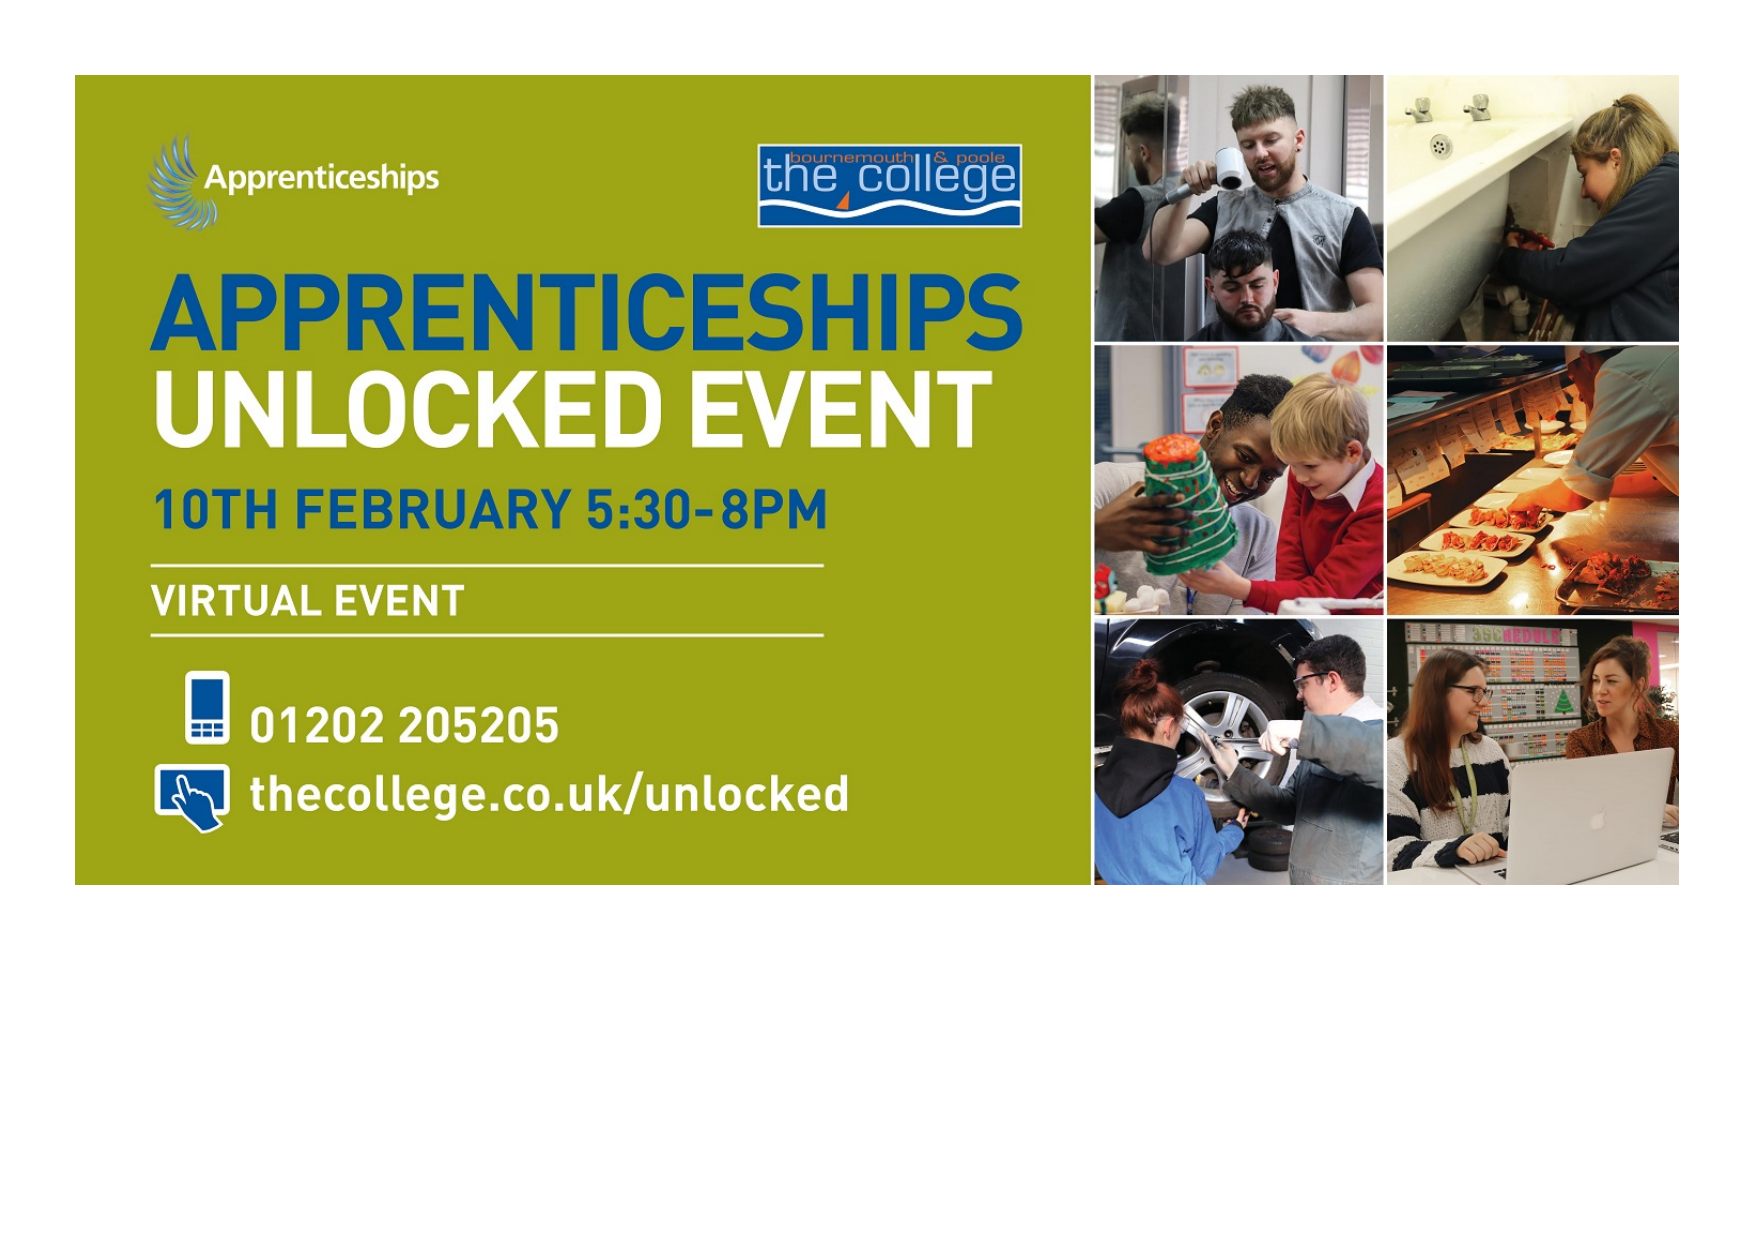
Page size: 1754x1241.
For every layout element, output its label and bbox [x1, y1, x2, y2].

picture [75, 75, 1679, 885]
